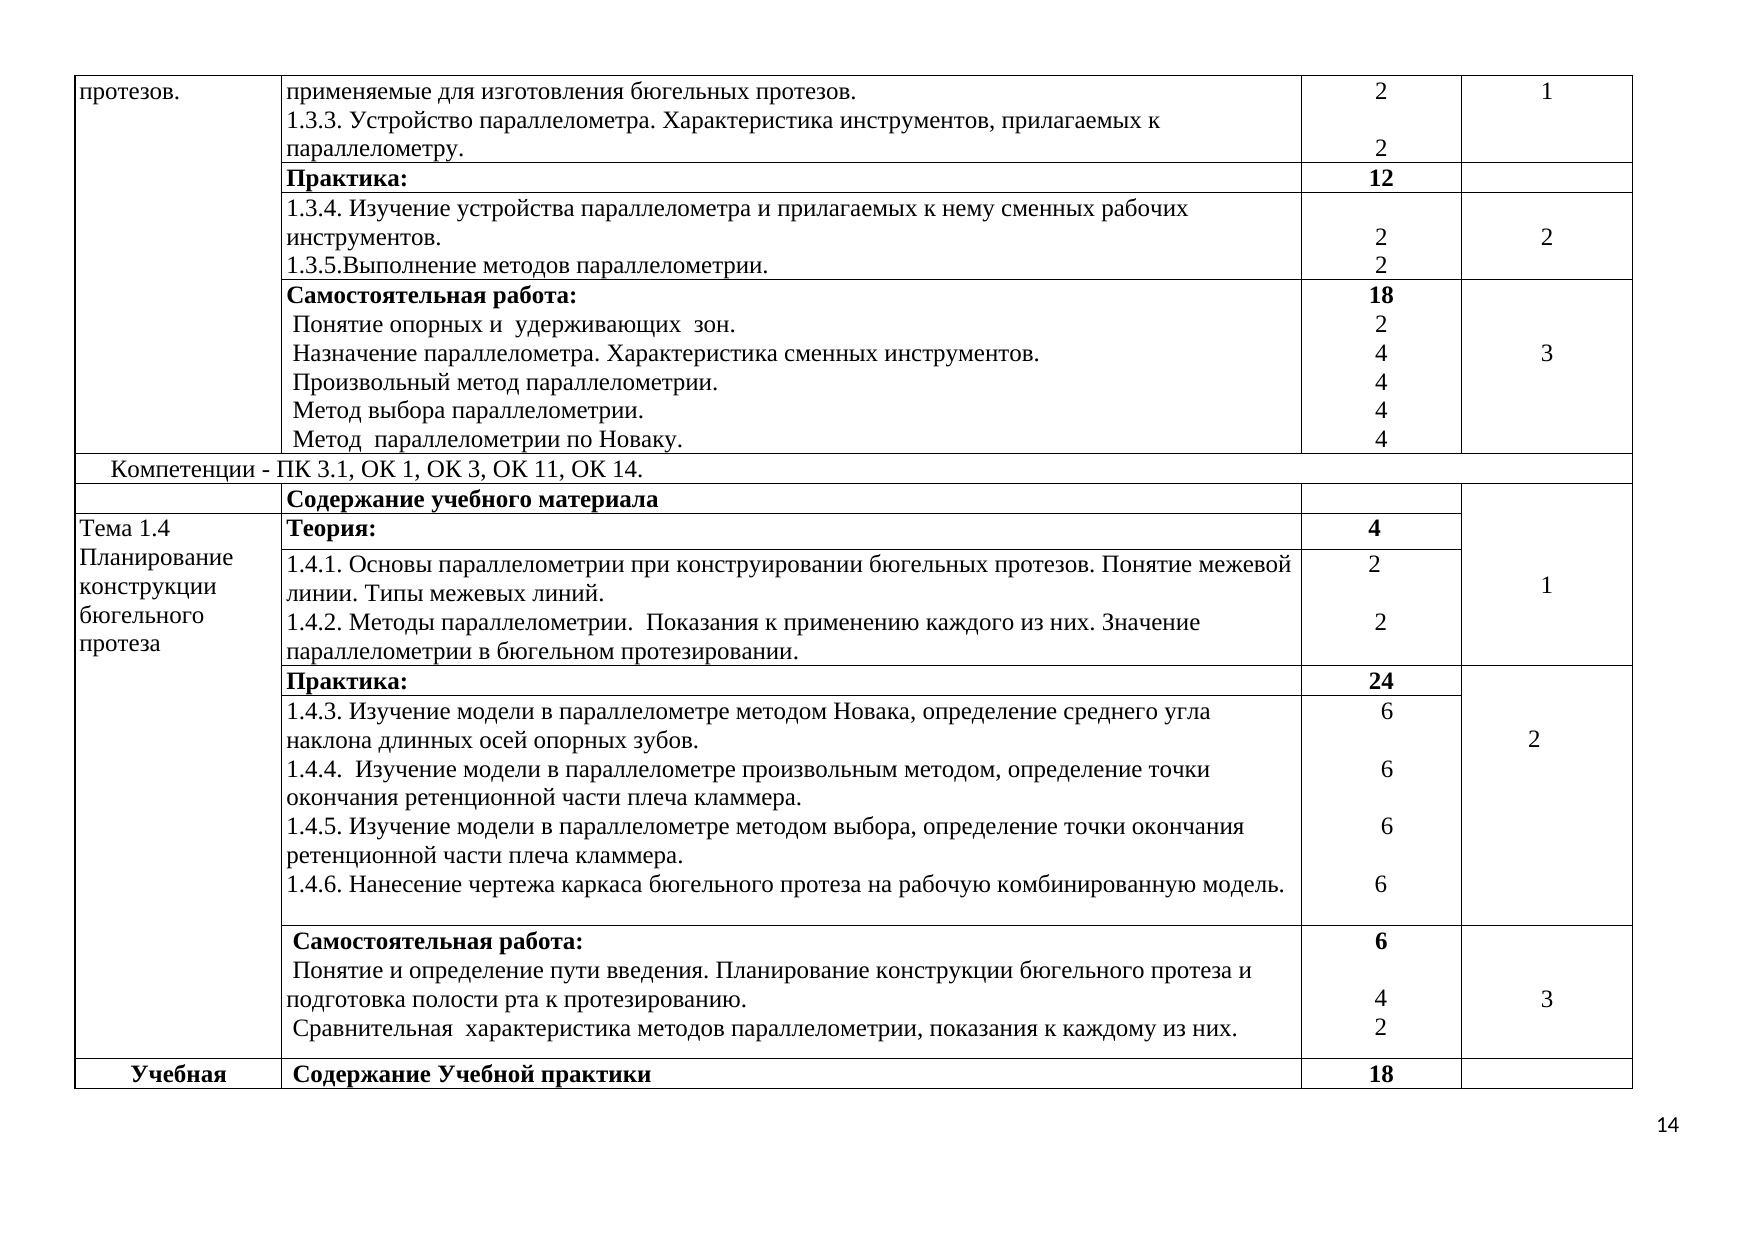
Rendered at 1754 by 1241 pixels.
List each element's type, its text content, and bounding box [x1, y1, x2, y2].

table_cell Содержание Учебной практики [282, 1059, 1301, 1088]
table_cell 2 2 2 [1302, 76, 1461, 162]
table_cell [1462, 163, 1632, 192]
table_cell Самостоятельная работа: Понятие опорных и удерживающих зон. Назначение параллелометра. Характеристика сменных инструментов. Произвольный метод параллелометрии. Метод выбора параллелометрии. Метод параллелометрии по Новаку. [282, 280, 1301, 453]
table_cell [1462, 1059, 1632, 1088]
table_cell 12 [1302, 163, 1461, 192]
table_cell Практика: [282, 666, 1301, 695]
table_cell 2 2 [1302, 550, 1461, 665]
table_cell 18 [1302, 1059, 1461, 1088]
table_cell Теория: [282, 514, 1301, 548]
table_cell 2 [1462, 666, 1632, 925]
table_cell 1.4.1. Основы параллелометрии при конструировании бюгельных протезов. Понятие межевой линии. Типы межевых линий. 1.4.2. Методы параллелометрии. Показания к применению каждого из них. Значение параллелометрии в бюгельном протезировании. [282, 550, 1301, 665]
table_cell 1.4.3. Изучение модели в параллелометре методом Новака, определение среднего угла наклона длинных осей опорных зубов. 1.4.4. Изучение модели в параллелометре произвольным методом, определение точки окончания ретенционной части плеча кламмера. 1.4.5. Изучение модели в параллелометре методом выбора, определение точки окончания ретенционной части плеча кламмера. 1.4.6. Нанесение чертежа каркаса бюгельного протеза на рабочую комбинированную модель. [282, 696, 1301, 925]
table_cell Учебная практика [76, 1059, 281, 1088]
table_cell Практика: [282, 163, 1301, 192]
table_cell 24 [1302, 666, 1461, 695]
table_cell [76, 484, 281, 512]
table_cell 4 [1302, 514, 1461, 548]
table_cell 6 6 6 6 [1302, 696, 1461, 925]
table_cell Компетенции - ПК 3.1, ОК 1, ОК 3, ОК 11, ОК 14. [76, 454, 1632, 483]
table_cell 3 [1462, 280, 1632, 453]
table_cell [282, 76, 1301, 162]
table_cell Содержание учебного материала [282, 484, 1301, 512]
table_cell [1302, 484, 1461, 512]
table_cell Тема 1.4 Планирование конструкции бюгельного протеза [76, 514, 281, 1058]
table_cell Самостоятельная работа: Понятие и определение пути введения. Планирование конструкции бюгельного протеза и подготовка полости рта к протезированию. Сравнительная характеристика методов параллелометрии, показания к каждому из них. [282, 926, 1301, 1058]
table_cell 2 [1462, 193, 1632, 279]
table_cell 1 [1462, 484, 1632, 665]
table_cell 3 [1462, 926, 1632, 1058]
table_cell 1.3.4. Изучение устройства параллелометра и прилагаемых к нему сменных рабочих инструментов. 1.3.5.Выполнение методов параллелометрии. [282, 193, 1301, 279]
table_cell 6 4 2 [1302, 926, 1461, 1058]
table_cell 2 2 [1302, 193, 1461, 279]
table_cell 18 2 4 4 4 4 [1302, 280, 1461, 453]
